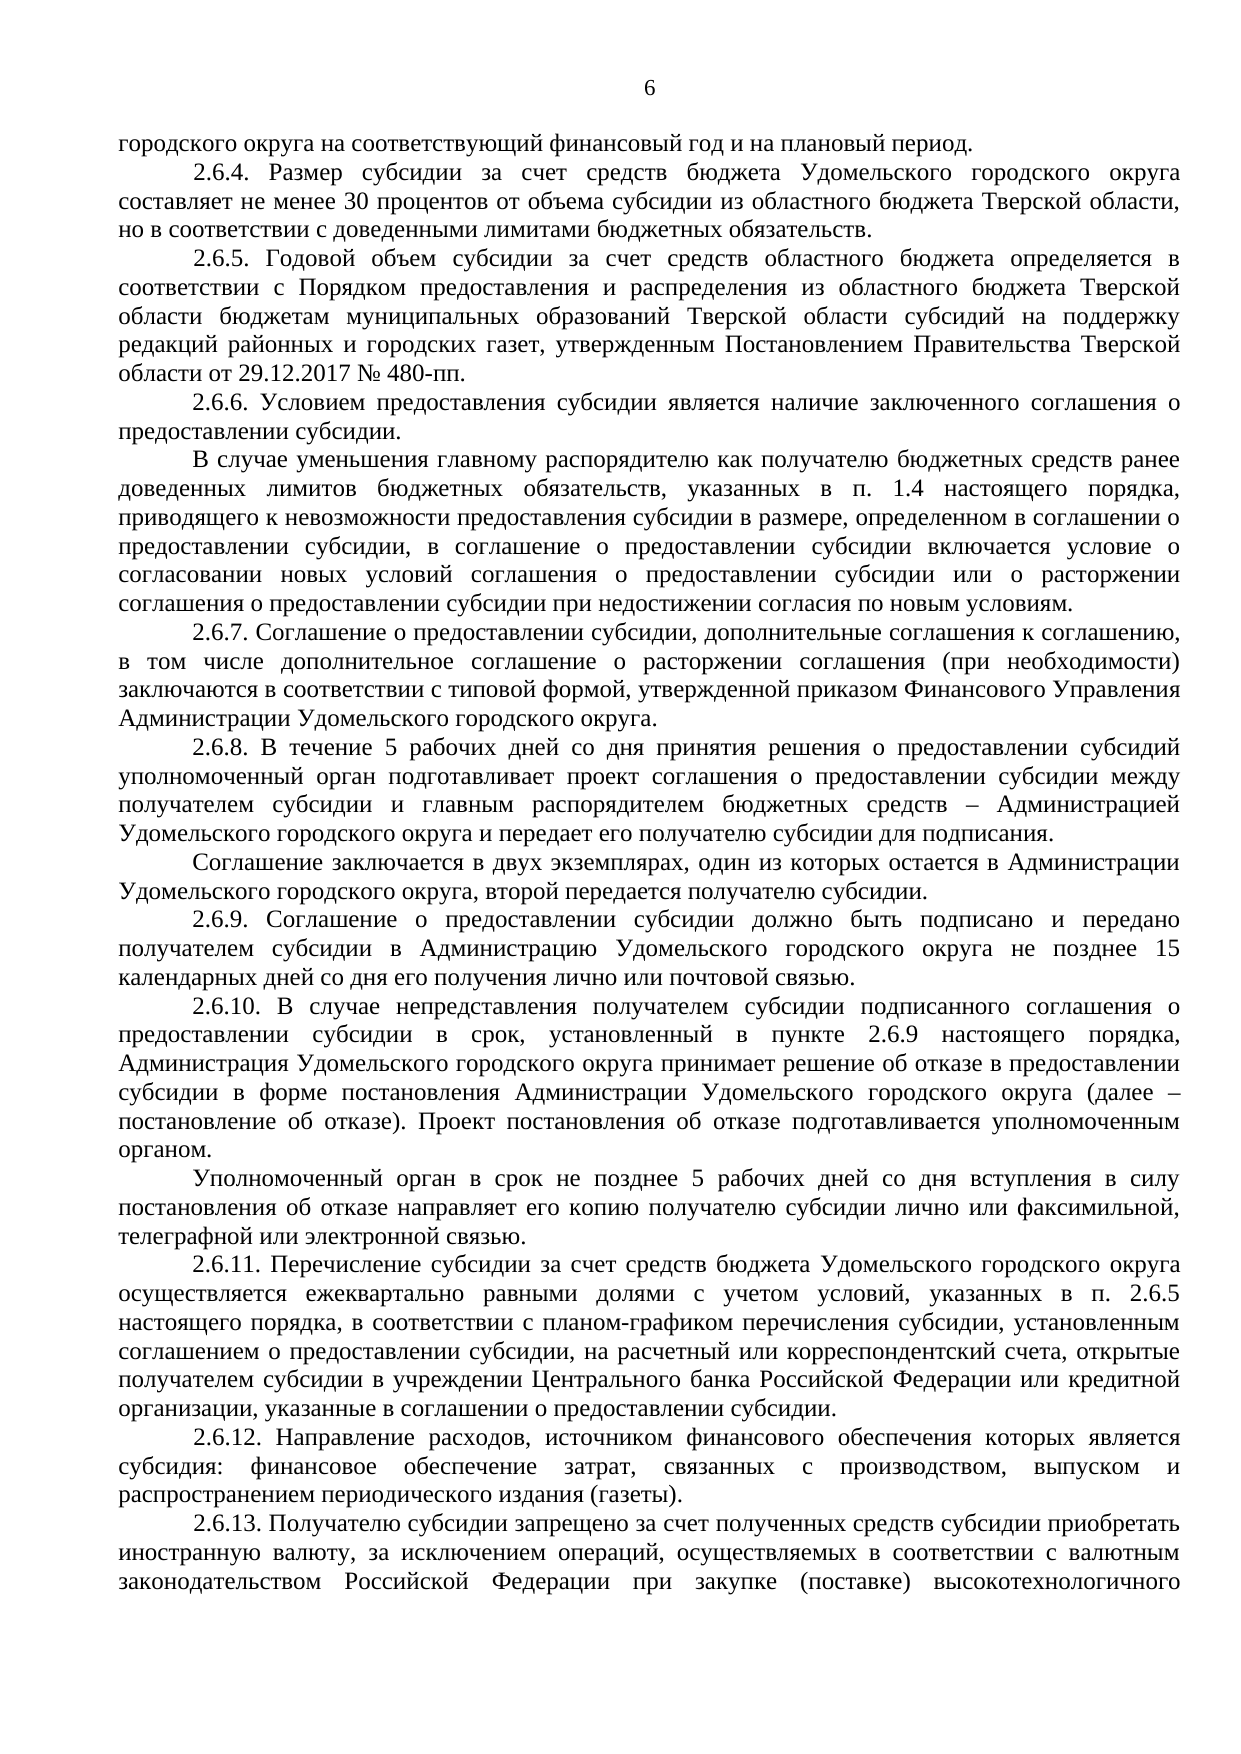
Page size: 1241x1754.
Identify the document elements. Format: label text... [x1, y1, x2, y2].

text 2.6.5. Годовой объем субсидии за счет средств областного бюджета определяется в соответствии с Порядком предоставления и распределения из областного бюджета Тверской области бюджетам муниципальных образований Тверской области субсидий на поддержку редакций районных и городских газет, утвержденным Постановлением Правительства Тверской области от 29.12.2017 № 480-пп. [118, 243, 1181, 387]
text В случае уменьшения главному распорядителю как получателю бюджетных средств ранее доведенных лимитов бюджетных обязательств, указанных в п. 1.4 настоящего порядка, приводящего к невозможности предоставления субсидии в размере, определенном в соглашении о предоставлении субсидии, в соглашение о предоставлении субсидии включается условие о согласовании новых условий соглашения о предоставлении субсидии или о расторжении соглашения о предоставлении субсидии при недостижении согласия по новым условиям. [118, 444, 1181, 617]
text 2.6.4. Размер субсидии за счет средств бюджета Удомельского городского округа составляет не менее 30 процентов от объема субсидии из областного бюджета Тверской области, но в соответствии с доведенными лимитами бюджетных обязательств. [118, 157, 1181, 243]
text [118, 1508, 1181, 1594]
text 2.6.11. Перечисление субсидии за счет средств бюджета Удомельского городского округа осуществляется ежеквартально равными долями с учетом условий, указанных в п. 2.6.5 настоящего порядка, в соответствии с планом-графиком перечисления субсидии, установленным соглашением о предоставлении субсидии, на расчетный или корреспондентский счета, открытые получателем субсидии в учреждении Центрального банка Российской Федерации или кредитной организации, указанные в соглашении о предоставлении субсидии. [118, 1249, 1181, 1422]
text 2.6.10. В случае непредставления получателем субсидии подписанного соглашения о предоставлении субсидии в срок, установленный в пункте 2.6.9 настоящего порядка, Администрация Удомельского городского округа принимает решение об отказе в предоставлении субсидии в форме постановления Администрации Удомельского городского округа (далее – постановление об отказе). Проект постановления об отказе подготавливается уполномоченным органом. [118, 991, 1181, 1163]
text 2.6.12. Направление расходов, источником финансового обеспечения которых является субсидия: финансовое обеспечение затрат, связанных с производством, выпуском и распространением периодического издания (газеты). [118, 1422, 1181, 1508]
text Уполномоченный орган в срок не позднее 5 рабочих дней со дня вступления в силу постановления об отказе направляет его копию получателю субсидии лично или факсимильной, телеграфной или электронной связью. [118, 1163, 1181, 1249]
text 2.6.8. В течение 5 рабочих дней со дня принятия решения о предоставлении субсидий уполномоченный орган подготавливает проект соглашения о предоставлении субсидии между получателем субсидии и главным распорядителем бюджетных средств – Администрацией Удомельского городского округа и передает его получателю субсидии для подписания. [118, 732, 1181, 847]
text Соглашение заключается в двух экземплярах, один из которых остается в Администрации Удомельского городского округа, второй передается получателю субсидии. [118, 847, 1181, 904]
text 2.6.9. Соглашение о предоставлении субсидии должно быть подписано и передано получателем субсидии в Администрацию Удомельского городского округа не позднее 15 календарных дней со дня его получения лично или почтовой связью. [118, 904, 1181, 991]
text 2.6.7. Соглашение о предоставлении субсидии, дополнительные соглашения к соглашению, в том числе дополнительное соглашение о расторжении соглашения (при необходимости) заключаются в соответствии с типовой формой, утвержденной приказом Финансового Управления Администрации Удомельского городского округа. [118, 617, 1181, 732]
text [118, 128, 1181, 157]
text 2.6.6. Условием предоставления субсидии является наличие заключенного соглашения о предоставлении субсидии. [118, 387, 1181, 444]
